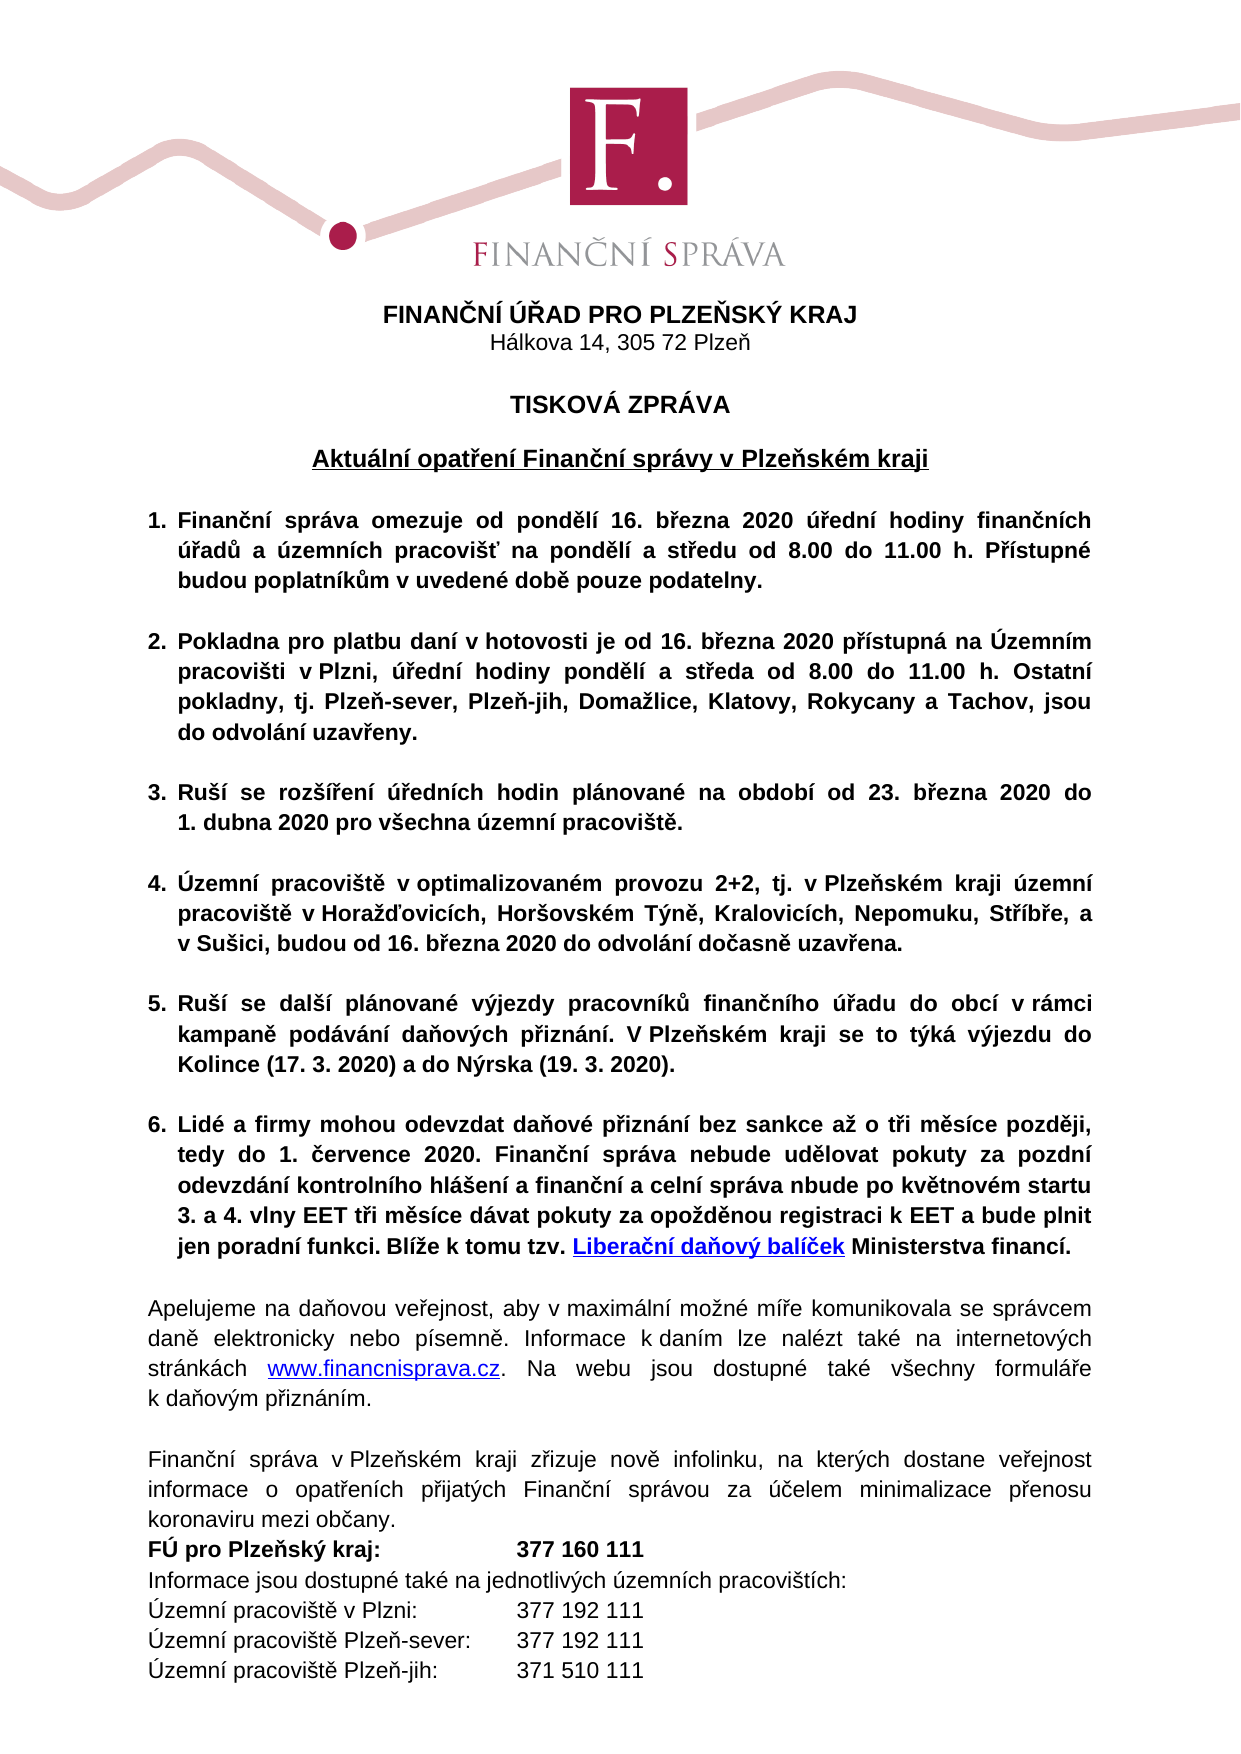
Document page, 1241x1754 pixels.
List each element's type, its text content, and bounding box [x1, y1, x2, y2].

text FÚ pro Plzeňský kraj: 377 160 111 [148, 1536, 1092, 1563]
text FINANČNÍ ÚŘAD PRO PLZEŇSKÝ KRAJ [148, 300, 1092, 329]
list Ruší se další plánované výjezdy pracovníků finančního úřadu do obcí v rámci kampaně podávání daňových přiznání. V Plzeňském kraji se to týká výjezdu do Kolince (17. 3. 2020) a do Nýrska (19. 3. 2020). [148, 990, 1092, 1077]
picture [0, 68, 1241, 280]
text Apelujeme na daňovou veřejnost, aby v maximální možné míře komunikovala se správcem daně elektronicky nebo písemně. Informace k daním lze nalézt také na internetových stránkách www.financnisprava.cz. Na webu jsou dostupné také všechny formuláře k daňovým přiznáním. [148, 1295, 1092, 1412]
list Lidé a firmy mohou odevzdat daňové přiznání bez sankce až o tři měsíce později, tedy do 1. července 2020. Finanční správa nebude udělovat pokuty za pozdní odevzdání kontrolního hlášení a finanční a celní správa nbude po květnovém startu 3. a 4. vlny EET tři měsíce dávat pokuty za opožděnou registraci k EET a bude plnit jen poradní funkci. Blíže k tomu tzv. Liberační daňový balíček Ministerstva financí. [148, 1111, 1092, 1260]
list Pokladna pro platbu daní v hotovosti je od 16. března 2020 přístupná na Územním pracovišti v Plzni, úřední hodiny pondělí a středa od 8.00 do 11.00 h. Ostatní pokladny, tj. Plzeň-sever, Plzeň-jih, Domažlice, Klatovy, Rokycany a Tachov, jsou do odvolání uzavřeny. [148, 628, 1092, 745]
text Územní pracoviště Plzeň-sever: 377 192 111 [148, 1627, 1092, 1653]
text TISKOVÁ ZPRÁVA [148, 390, 1092, 419]
text Aktuální opatření Finanční správy v Plzeňském kraji [148, 444, 1092, 473]
text Informace jsou dostupné také na jednotlivých územních pracovištích: [148, 1567, 1092, 1593]
list Ruší se rozšíření úředních hodin plánované na období od 23. března 2020 do 1. dubna 2020 pro všechna územní pracoviště. [148, 779, 1092, 836]
list Finanční správa omezuje od pondělí 16. března 2020 úřední hodiny finančních úřadů a územních pracovišť na pondělí a středu od 8.00 do 11.00 h. Přístupné budou poplatníkům v uvedené době pouze podatelny. [148, 507, 1092, 594]
text Hálkova 14, 305 72 Plzeň [148, 329, 1092, 355]
text Územní pracoviště Plzeň-jih: 371 510 111 [148, 1657, 1092, 1684]
text Finanční správa v Plzeňském kraji zřizuje nově infolinku, na kterých dostane veřejnost informace o opatřeních přijatých Finanční správou za účelem minimalizace přenosu koronaviru mezi občany. [148, 1446, 1092, 1533]
text Územní pracoviště v Plzni: 377 192 111 [148, 1597, 1092, 1623]
list Územní pracoviště v optimalizovaném provozu 2+2, tj. v Plzeňském kraji územní pracoviště v Horažďovicích, Horšovském Týně, Kralovicích, Nepomuku, Stříbře, a v Sušici, budou od 16. března 2020 do odvolání dočasně uzavřena. [148, 869, 1092, 956]
